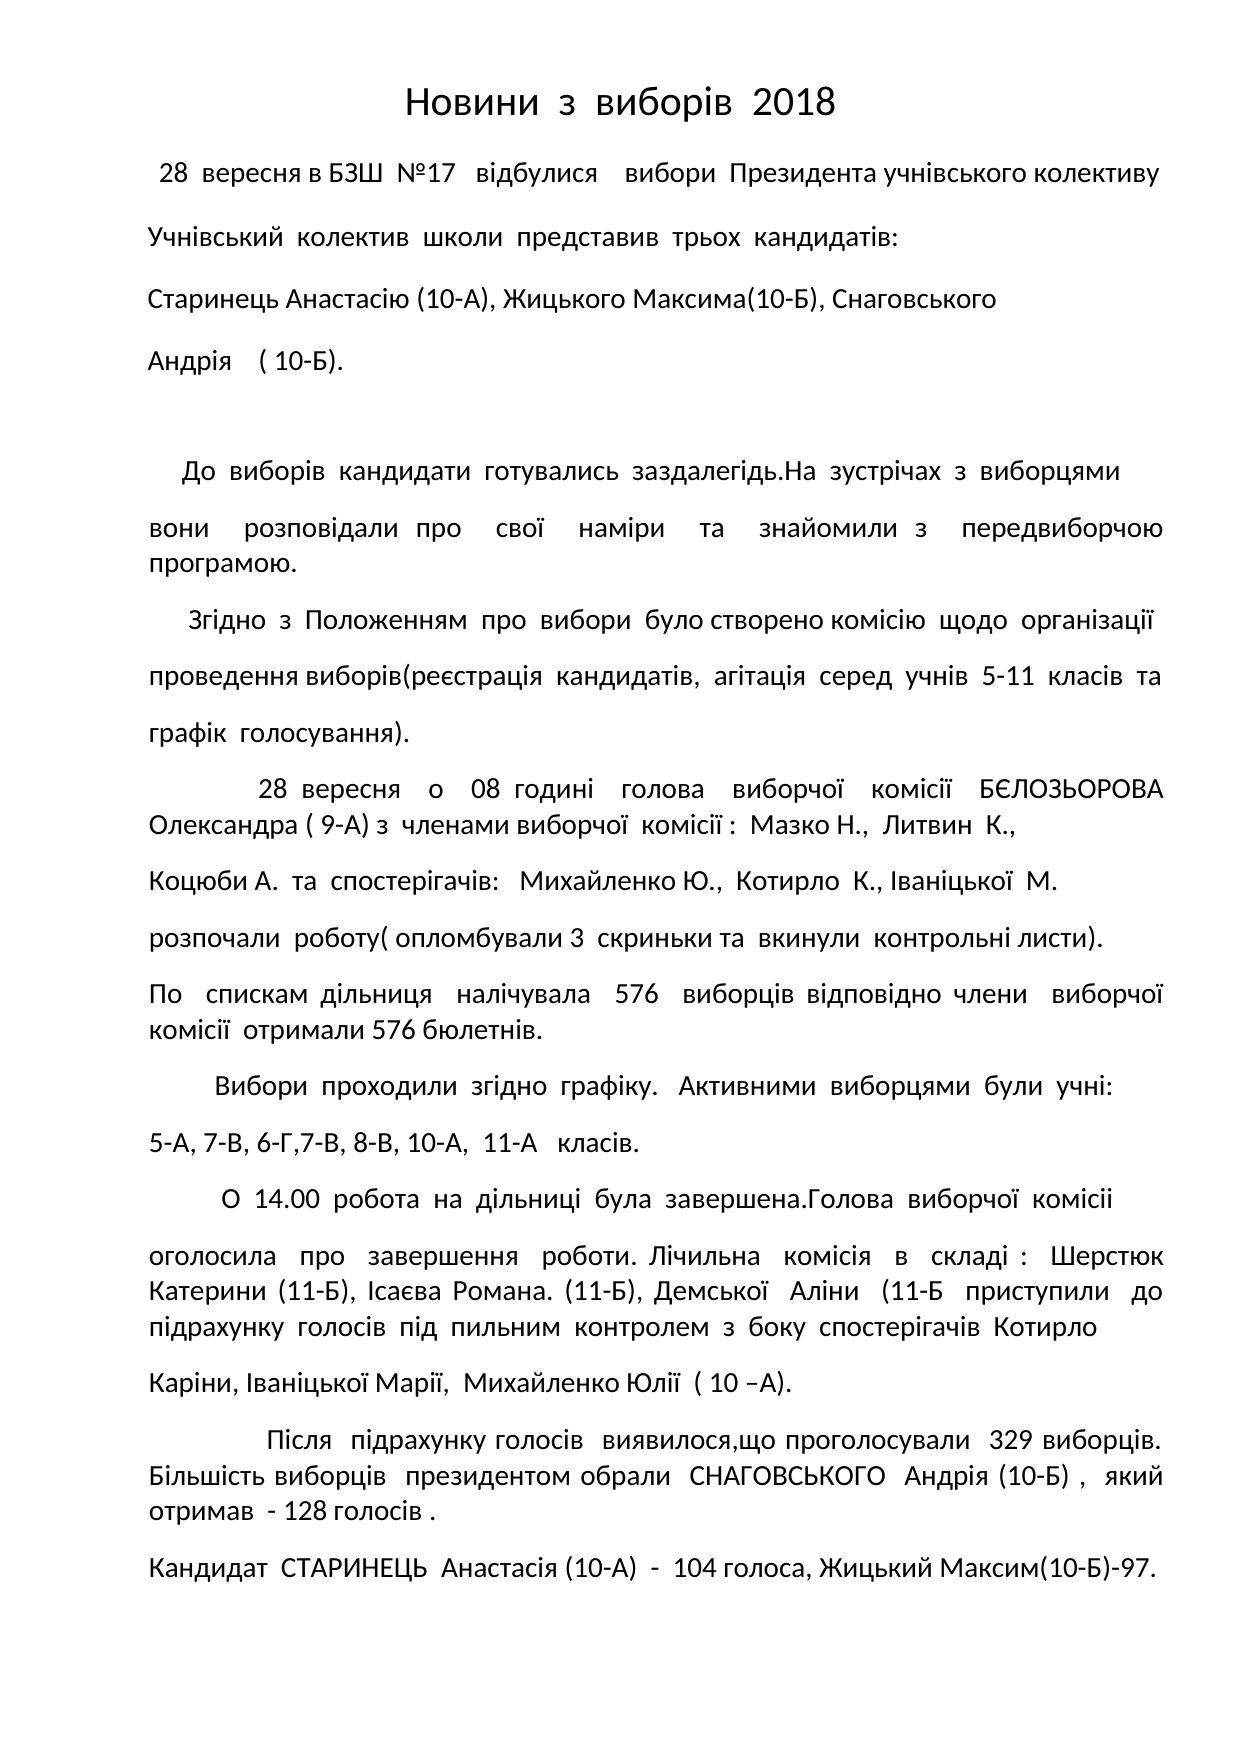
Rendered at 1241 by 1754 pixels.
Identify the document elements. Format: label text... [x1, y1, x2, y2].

text Каріни, Іваніцької Марії, Михайленко Юлії ( 10 –А). [149, 1364, 1165, 1400]
text Коцюби А. та спостерігачів: Михайленко Ю., Котирло К., Іваніцької М. [149, 862, 1165, 898]
text Вибори проходили згідно графіку. Активними виборцями були учні: [149, 1067, 1165, 1103]
text Кандидат СТАРИНЕЦЬ Анастасія (10-А) - 104 голоса, Жицький Максим(10-Б)-97. [149, 1549, 1165, 1584]
text графік голосування). [149, 714, 1165, 749]
text Після підрахунку голосів виявилося,що проголосували 329 виборців. Більшість виборців президентом обрали СНАГОВСЬКОГО Андрія (10-Б) , який отримав - 128 голосів . [149, 1421, 1165, 1528]
text розпочали роботу( опломбували 3 скриньки та вкинули контрольні листи). [149, 919, 1165, 954]
text Згідно з Положенням про вибори було створено комісію щодо організації [149, 601, 1165, 637]
text 5-А, 7-В, 6-Г,7-В, 8-В, 10-А, 11-А класів. [149, 1124, 1165, 1159]
text Новини з виборів 2018 [75, 75, 1165, 126]
text оголосила про завершення роботи. Лічильна комісія в складі : Шерстюк Катерини (11-Б), Ісаєва Романа. (11-Б), Демської Аліни (11-Б приступили до підрахунку голосів під пильним контролем з боку спостерігачів Котирло [149, 1237, 1165, 1344]
text О 14.00 робота на дільниці була завершена.Голова виборчої комісіі [149, 1180, 1165, 1216]
text Учнівський колектив школи представив трьох кандидатів: [75, 218, 1165, 254]
text проведення виборів(реєстрація кандидатів, агітація серед учнів 5-11 класів та [149, 657, 1165, 693]
text 28 вересня о 08 годині голова виборчої комісії БЄЛОЗЬОРОВА Олександра ( 9-А) з членами виборчої комісії : Мазко Н., Литвин К., [149, 770, 1165, 842]
text Андрія ( 10-Б). [75, 342, 1165, 377]
text Старинець Анастасію (10-А), Жицького Максима(10-Б), Снаговського [75, 280, 1165, 316]
text 28 вересня в БЗШ №17 відбулися вибори Президента учнівського колективу [75, 154, 1165, 190]
text До виборів кандидати готувались заздалегідь.На зустрічах з виборцями [149, 452, 1165, 488]
text По спискам дільниця налічувала 576 виборців відповідно члени виборчої комісії отримали 576 бюлетнів. [149, 975, 1165, 1047]
text вони розповідали про свої наміри та знайомили з передвиборчою програмою. [149, 509, 1165, 580]
